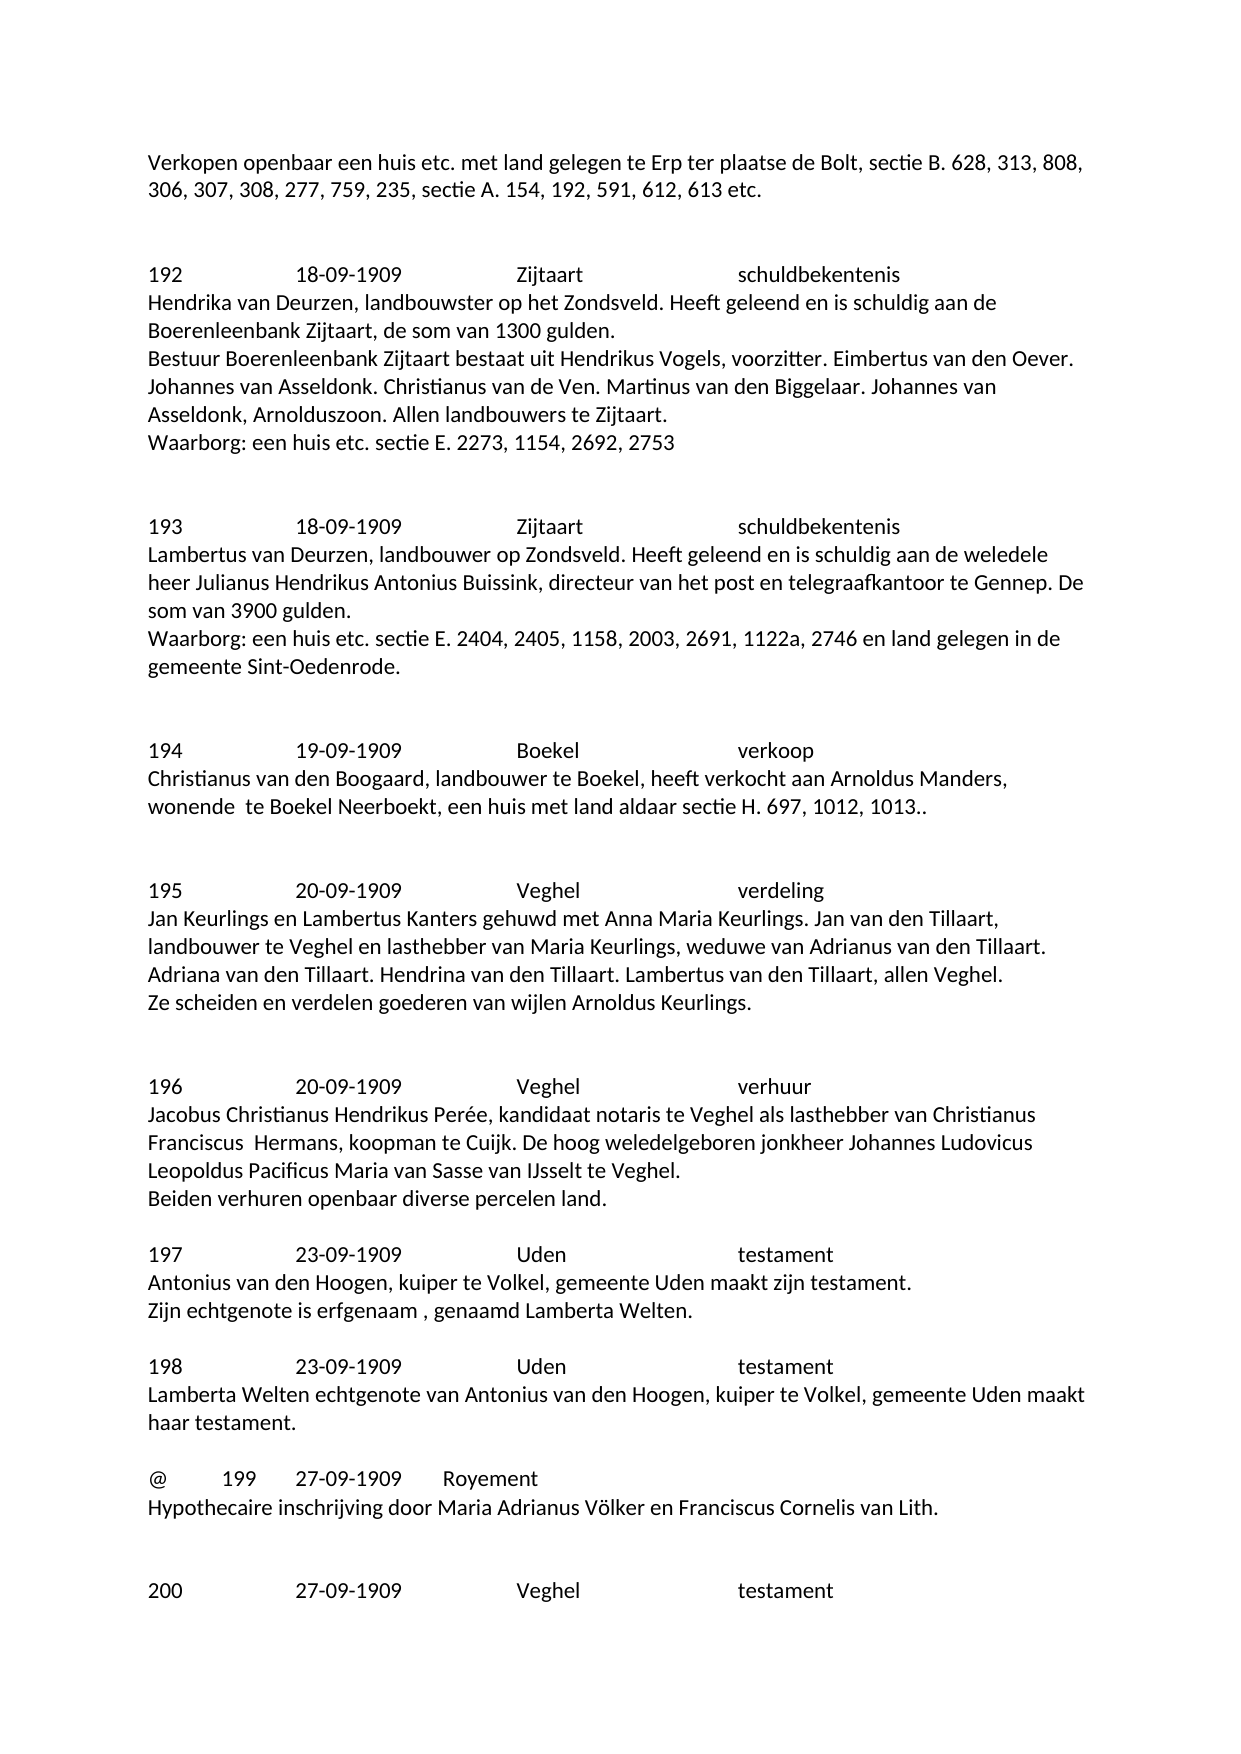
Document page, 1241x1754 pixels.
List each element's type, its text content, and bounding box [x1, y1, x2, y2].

text Hypothecaire inschrijving door Maria Adrianus Völker en Franciscus Cornelis van Lith. [148, 1493, 1093, 1521]
text 198 23-09-1909 Uden testament [148, 1352, 1093, 1381]
text Beiden verhuren openbaar diverse percelen land. [148, 1184, 1093, 1212]
text 200 27-09-1909 Veghel testament [148, 1577, 1093, 1605]
text Lamberta Welten echtgenote van Antonius van den Hoogen, kuiper te Volkel, gemeente Uden maakt haar testament. [148, 1381, 1093, 1437]
text Jan Keurlings en Lambertus Kanters gehuwd met Anna Maria Keurlings. Jan van den Tillaart, landbouwer te Veghel en lasthebber van Maria Keurlings, weduwe van Adrianus van den Tillaart. Adriana van den Tillaart. Hendrina van den Tillaart. Lambertus van den Tillaart, allen Veghel. [148, 904, 1093, 988]
text Antonius van den Hoogen, kuiper te Volkel, gemeente Uden maakt zijn testament. [148, 1268, 1093, 1296]
text Verkopen openbaar een huis etc. met land gelegen te Erp ter plaatse de Bolt, sectie B. 628, 313, 808, 306, 307, 308, 277, 759, 235, sectie A. 154, 192, 591, 612, 613 etc. [148, 148, 1093, 204]
text Lambertus van Deurzen, landbouwer op Zondsveld. Heeft geleend en is schuldig aan de weledele heer Julianus Hendrikus Antonius Buissink, directeur van het post en telegraafkantoor te Gennep. De som van 3900 gulden. [148, 540, 1093, 624]
text 197 23-09-1909 Uden testament [148, 1240, 1093, 1268]
text Waarborg: een huis etc. sectie E. 2273, 1154, 2692, 2753 [148, 428, 1093, 456]
text Christianus van den Boogaard, landbouwer te Boekel, heeft verkocht aan Arnoldus Manders, wonende te Boekel Neerboekt, een huis met land aldaar sectie H. 697, 1012, 1013.. [148, 764, 1093, 820]
text 193 18-09-1909 Zijtaart schuldbekentenis [148, 512, 1093, 540]
text 195 20-09-1909 Veghel verdeling [148, 876, 1093, 904]
text Bestuur Boerenleenbank Zijtaart bestaat uit Hendrikus Vogels, voorzitter. Eimbertus van den Oever. Johannes van Asseldonk. Christianus van de Ven. Martinus van den Biggelaar. Johannes van Asseldonk, Arnolduszoon. Allen landbouwers te Zijtaart. [148, 344, 1093, 428]
text Jacobus Christianus Hendrikus Perée, kandidaat notaris te Veghel als lasthebber van Christianus Franciscus Hermans, koopman te Cuijk. De hoog weledelgeboren jonkheer Johannes Ludovicus Leopoldus Pacificus Maria van Sasse van IJsselt te Veghel. [148, 1100, 1093, 1184]
text 192 18-09-1909 Zijtaart schuldbekentenis [148, 260, 1093, 288]
text Hendrika van Deurzen, landbouwster op het Zondsveld. Heeft geleend en is schuldig aan de Boerenleenbank Zijtaart, de som van 1300 gulden. [148, 288, 1093, 344]
text Zijn echtgenote is erfgenaam , genaamd Lamberta Welten. [148, 1296, 1093, 1324]
text @ 199 27-09-1909 Royement [148, 1464, 1093, 1493]
text 196 20-09-1909 Veghel verhuur [148, 1072, 1093, 1100]
text Waarborg: een huis etc. sectie E. 2404, 2405, 1158, 2003, 2691, 1122a, 2746 en land gelegen in de gemeente Sint-Oedenrode. [148, 624, 1093, 680]
text Ze scheiden en verdelen goederen van wijlen Arnoldus Keurlings. [148, 988, 1093, 1016]
text 194 19-09-1909 Boekel verkoop [148, 736, 1093, 764]
